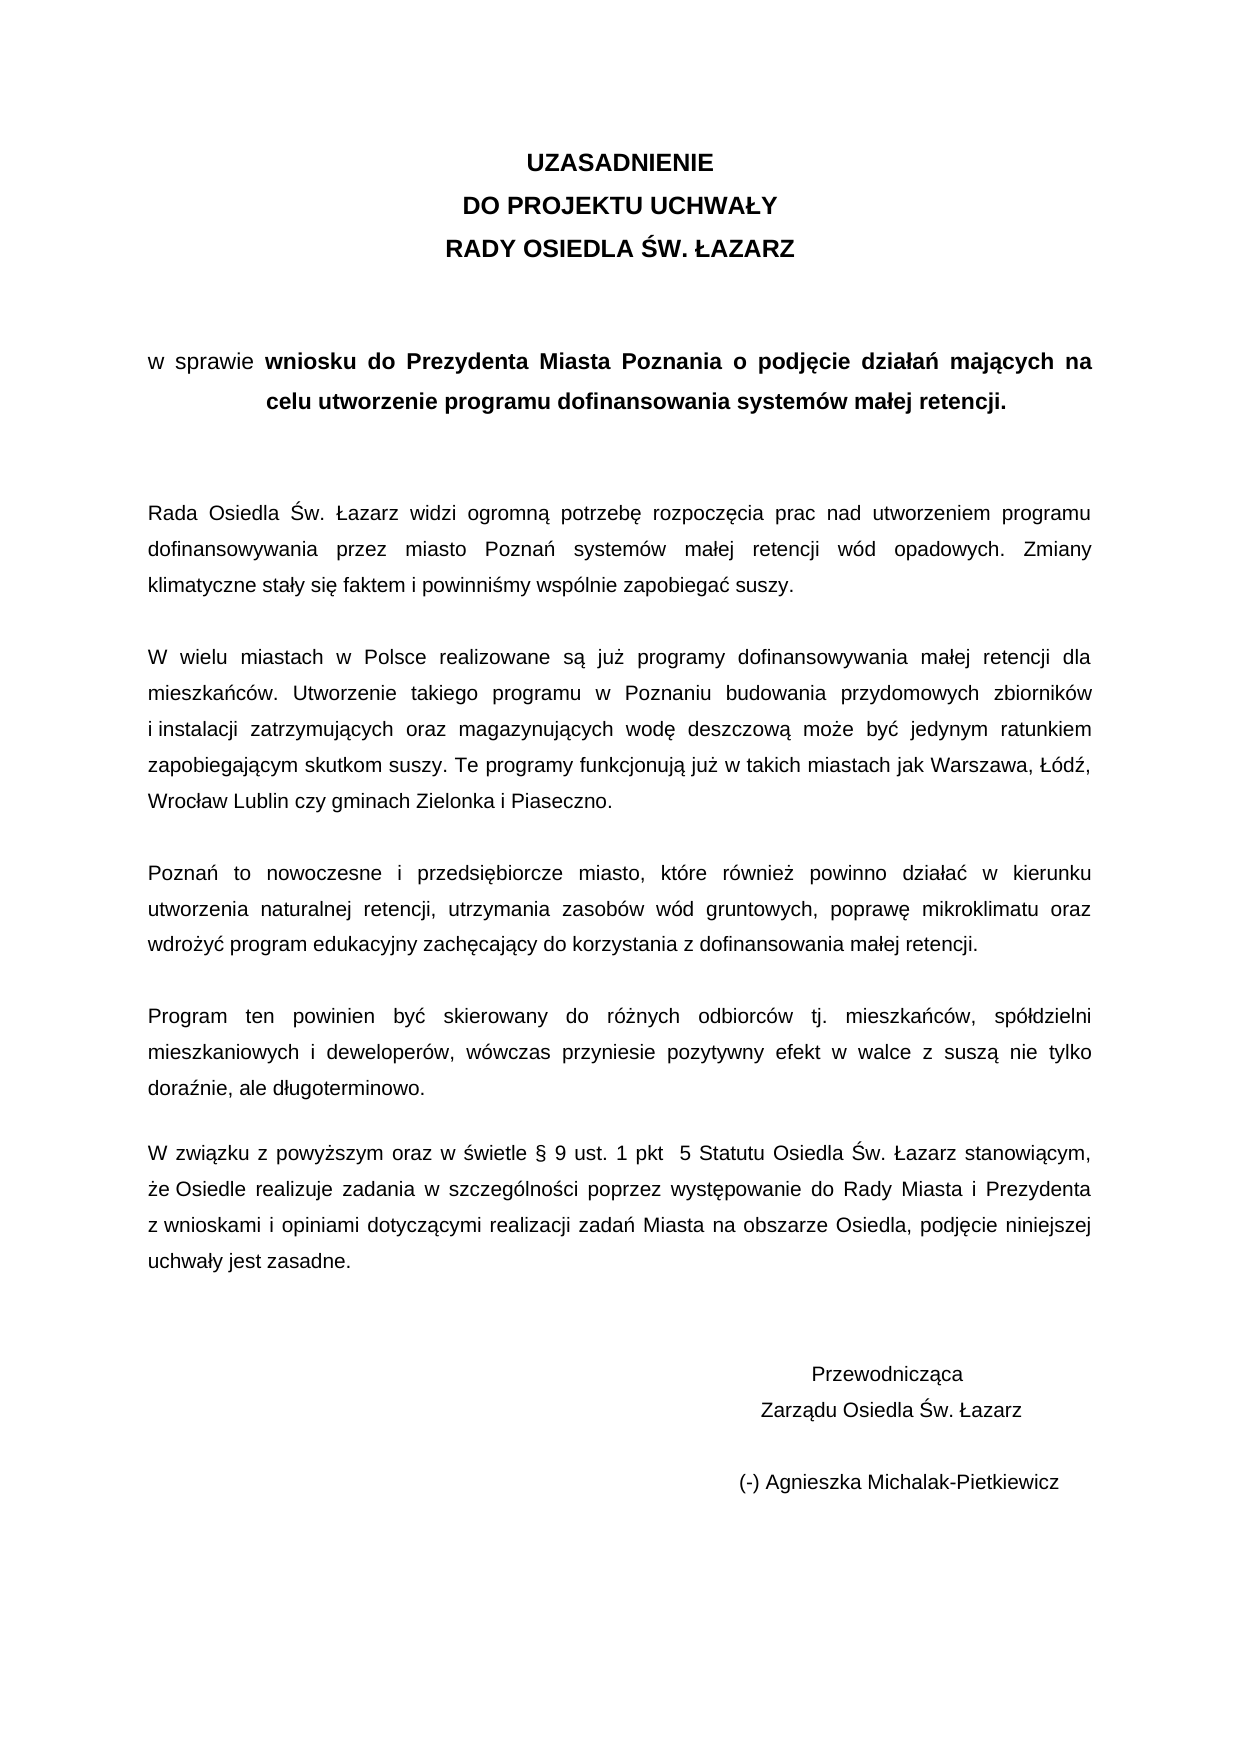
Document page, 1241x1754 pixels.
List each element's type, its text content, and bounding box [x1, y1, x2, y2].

text (-) Agnieszka Michalak-Pietkiewicz [590, 1470, 1093, 1494]
text w sprawie wniosku do Prezydenta Miasta Poznania o podjęcie działań mających na celu utworzenie programu dofinansowania systemów małej retencji. [148, 348, 1093, 414]
text W związku z powyższym oraz w świetle § 9 ust. 1 pkt 5 Statutu Osiedla Św. Łazarz stanowiącym, że Osiedle realizuje zadania w szczególności poprzez występowanie do Rady Miasta i Prezydenta z wnioskami i opiniami dotyczącymi realizacji zadań Miasta na obszarze Osiedla, podjęcie niniejszej uchwały jest zasadne. [148, 1141, 1093, 1272]
text Zarządu Osiedla Św. Łazarz [738, 1398, 1093, 1422]
text RADY OSIEDLA ŚW. ŁAZARZ [148, 234, 1093, 263]
text Przewodnicząca [738, 1362, 1093, 1386]
text Poznań to nowoczesne i przedsiębiorcze miasto, które również powinno działać w kierunku utworzenia naturalnej retencji, utrzymania zasobów wód gruntowych, poprawę mikroklimatu oraz wdrożyć program edukacyjny zachęcający do korzystania z dofinansowania małej retencji. [148, 860, 1093, 956]
text W wielu miastach w Polsce realizowane są już programy dofinansowywania małej retencji dla mieszkańców. Utworzenie takiego programu w Poznaniu budowania przydomowych zbiorników i instalacji zatrzymujących oraz magazynujących wodę deszczową może być jedynym ratunkiem zapobiegającym skutkom suszy. Te programy funkcjonują już w takich miastach jak Warszawa, Łódź, Wrocław Lublin czy gminach Zielonka i Piaseczno. [148, 645, 1093, 812]
text UZASADNIENIE [148, 148, 1093, 176]
text Rada Osiedla Św. Łazarz widzi ogromną potrzebę rozpoczęcia prac nad utworzeniem programu dofinansowywania przez miasto Poznań systemów małej retencji wód opadowych. Zmiany klimatyczne stały się faktem i powinniśmy wspólnie zapobiegać suszy. [148, 501, 1093, 597]
text Program ten powinien być skierowany do różnych odbiorców tj. mieszkańców, spółdzielni mieszkaniowych i deweloperów, wówczas przyniesie pozytywny efekt w walce z suszą nie tylko doraźnie, ale długoterminowo. [148, 1004, 1093, 1100]
